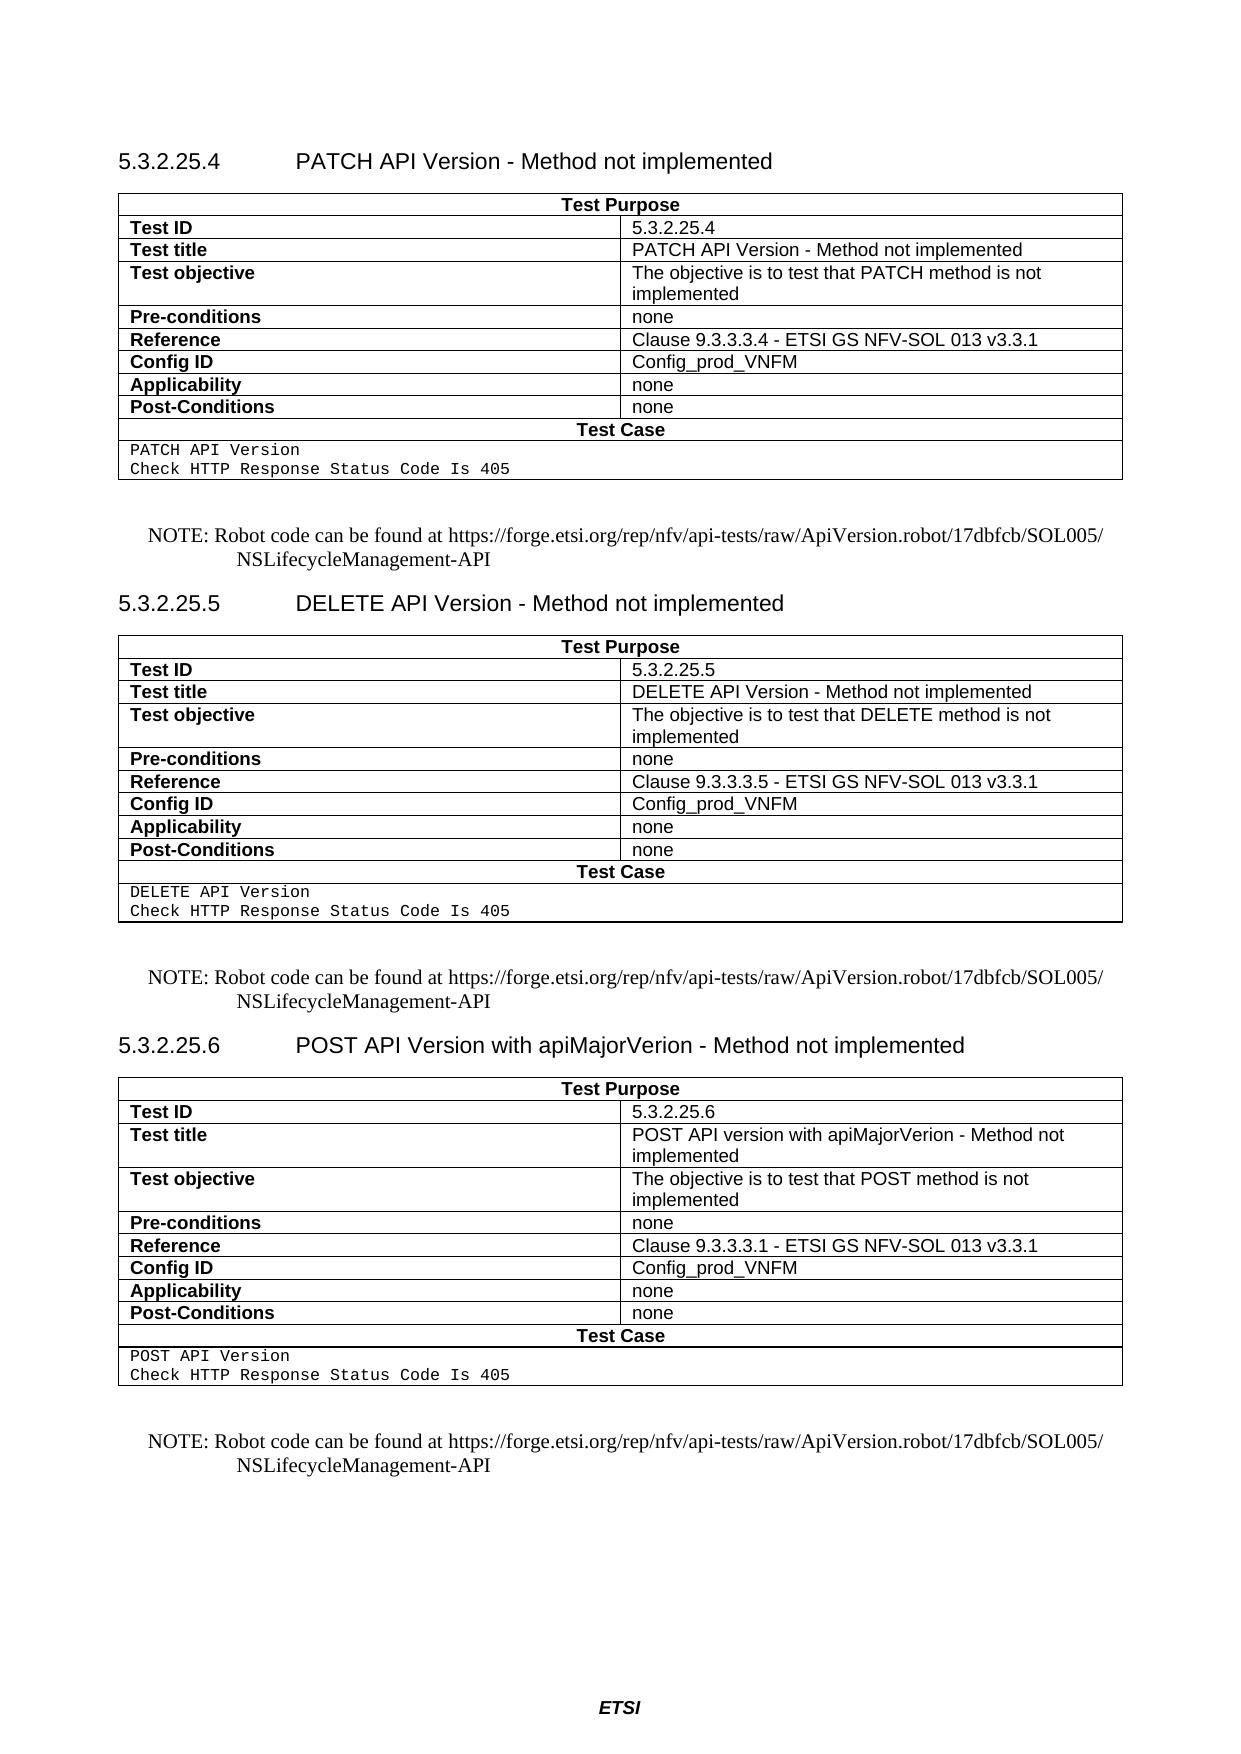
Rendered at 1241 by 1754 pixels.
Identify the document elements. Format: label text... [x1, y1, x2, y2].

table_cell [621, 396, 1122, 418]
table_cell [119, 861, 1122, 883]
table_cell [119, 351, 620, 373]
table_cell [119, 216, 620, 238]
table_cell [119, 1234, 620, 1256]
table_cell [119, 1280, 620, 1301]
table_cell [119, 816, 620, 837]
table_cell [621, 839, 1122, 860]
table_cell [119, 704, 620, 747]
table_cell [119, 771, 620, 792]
text NOTE: Robot code can be found at https://forge.etsi.org/rep/nfv/api-tests/raw/ApiVersion.robot/17dbfcb/SOL005/NSLifecycleManagement-API [148, 965, 1122, 1013]
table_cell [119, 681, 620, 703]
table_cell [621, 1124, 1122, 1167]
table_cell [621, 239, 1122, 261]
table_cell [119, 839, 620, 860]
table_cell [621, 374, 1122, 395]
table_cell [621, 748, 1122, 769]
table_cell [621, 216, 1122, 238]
subtitle 5.3.2.25.4 PATCH API Version - Method not implemented [118, 148, 1122, 174]
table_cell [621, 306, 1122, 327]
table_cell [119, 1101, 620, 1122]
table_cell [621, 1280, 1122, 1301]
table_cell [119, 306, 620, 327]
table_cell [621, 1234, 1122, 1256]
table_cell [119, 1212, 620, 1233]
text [148, 523, 1122, 571]
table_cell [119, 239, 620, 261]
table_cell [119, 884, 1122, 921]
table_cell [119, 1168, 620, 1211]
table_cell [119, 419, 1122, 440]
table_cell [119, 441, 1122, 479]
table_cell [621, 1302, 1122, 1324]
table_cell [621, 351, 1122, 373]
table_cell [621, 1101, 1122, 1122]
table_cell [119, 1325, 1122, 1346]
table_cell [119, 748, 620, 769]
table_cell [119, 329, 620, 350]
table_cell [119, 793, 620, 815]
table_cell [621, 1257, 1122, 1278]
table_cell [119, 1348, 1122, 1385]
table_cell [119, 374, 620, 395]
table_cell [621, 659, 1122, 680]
subtitle 5.3.2.25.5 DELETE API Version - Method not implemented [118, 590, 1122, 616]
subtitle 5.3.2.25.6 POST API Version with apiMajorVerion - Method not implemented [118, 1032, 1122, 1058]
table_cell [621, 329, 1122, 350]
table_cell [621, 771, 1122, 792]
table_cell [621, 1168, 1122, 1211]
text NOTE: Robot code can be found at https://forge.etsi.org/rep/nfv/api-tests/raw/ApiVersion.robot/17dbfcb/SOL005/NSLifecycleManagement-API [148, 1429, 1122, 1477]
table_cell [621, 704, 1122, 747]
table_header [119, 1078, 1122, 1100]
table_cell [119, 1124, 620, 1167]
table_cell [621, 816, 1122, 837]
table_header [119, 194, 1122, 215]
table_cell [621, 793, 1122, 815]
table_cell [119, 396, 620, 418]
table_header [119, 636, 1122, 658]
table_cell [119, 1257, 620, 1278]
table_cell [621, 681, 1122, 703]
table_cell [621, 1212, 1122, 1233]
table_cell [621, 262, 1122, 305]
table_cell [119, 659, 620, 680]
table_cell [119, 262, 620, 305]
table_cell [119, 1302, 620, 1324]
